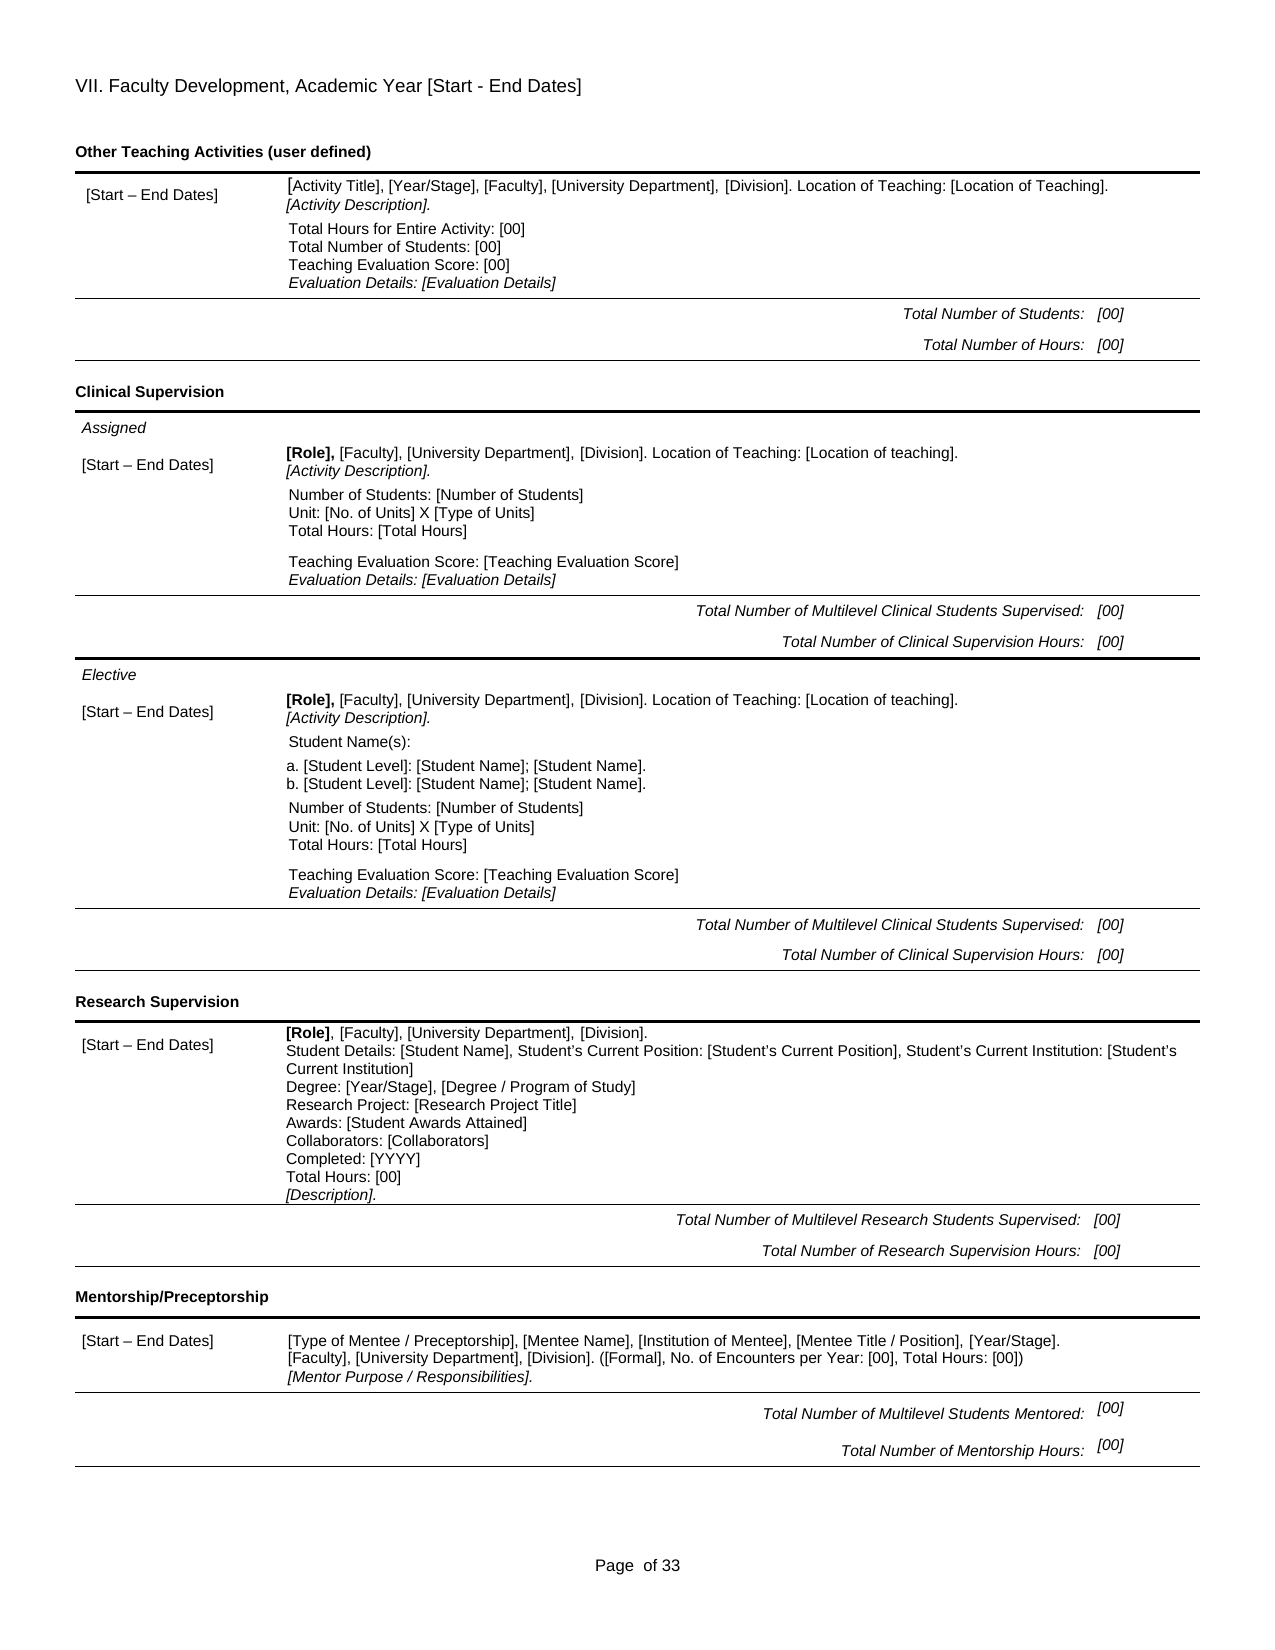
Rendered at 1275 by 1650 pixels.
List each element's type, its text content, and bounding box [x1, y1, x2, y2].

table_cell [00] [1091, 299, 1200, 329]
table_cell Total Number of Research Supervision Hours: [75, 1235, 1087, 1266]
table_cell Total Number of Multilevel Clinical Students Supervised: [75, 909, 1091, 940]
subtitle Mentorship/Preceptorship [75, 1288, 1200, 1306]
table_cell Total Number of Multilevel Clinical Students Supervised: [75, 596, 1091, 626]
table_header Assigned [75, 413, 1200, 443]
table_cell [Start – End Dates] [75, 690, 282, 908]
table_header [Role], [Faculty], [University Department], [Division]. Student Details: [Student Name], Student’s Current Position: [Student’s Current Position], Student’s Current Institution: [Student’s Current Institution] Degree: [Year/Stage], [Degree / Program of Study] Research Project: [Research Project Title] Awards: [Student Awards Attained] Collaborators: [Collaborators] Completed: [YYYY] Total Hours: [00] [Description]. [281, 1023, 1200, 1203]
table_cell [00] [1088, 1235, 1200, 1266]
table_cell [Role], [Faculty], [University Department], [Division]. Location of Teaching: [Location of teaching]. [Activity Description]. Student Name(s): a. [Student Level]: [Student Name]; [Student Name]. b. [Student Level]: [Student Name]; [Student Name]. Number of Students: [Number of Students] Unit: [No. of Units] X [Type of Units] Total Hours: [Total Hours] Teaching Evaluation Score: [Teaching Evaluation Score] Evaluation Details: [Evaluation Details] [282, 690, 1200, 908]
table_cell [00] [1088, 1205, 1200, 1235]
subtitle Clinical Supervision [75, 382, 1200, 401]
table_header [Type of Mentee / Preceptorship], [Mentee Name], [Institution of Mentee], [Mentee Title / Position], [Year/Stage]. [Faculty], [University Department], [Division]. ([Formal], No. of Encounters per Year: [00], Total Hours: [00]) [ Purpose / Responsibilities]. [281, 1319, 1200, 1392]
table_cell Total Number of Mentorship Hours: [75, 1429, 1091, 1466]
table_cell [00] [1091, 940, 1200, 970]
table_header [282, 174, 1200, 298]
table_cell [00] [1091, 909, 1200, 940]
table_cell Elective [75, 660, 1200, 690]
table_cell Total Number of Clinical Supervision Hours: [75, 940, 1091, 970]
table_cell Total Number of Hours: [75, 329, 1091, 360]
table_cell [00] [1091, 1393, 1200, 1429]
table_cell Total Number of Students: [75, 299, 1091, 329]
table_cell Total Number of Multilevel Research Students Supervised: [75, 1205, 1087, 1235]
subtitle Research Supervision [75, 993, 1200, 1011]
table_cell [00] [1091, 1429, 1200, 1466]
table_cell [00] [1091, 626, 1200, 657]
table_cell Total Number of Clinical Supervision Hours: [75, 626, 1091, 657]
table_cell [Start – End Dates] [75, 444, 282, 595]
table_header [Start – End Dates] [75, 1023, 281, 1203]
table_cell [Role], [Faculty], [University Department], [Division]. Location of Teaching: [Location of teaching]. [Activity Description]. Number of Students: [Number of Students] Unit: [No. of Units] X [Type of Units] Total Hours: [Total Hours] Teaching Evaluation Score: [Teaching Evaluation Score] Evaluation Details: [Evaluation Details] [282, 444, 1200, 595]
table_header [Start – End Dates] [75, 1319, 281, 1392]
table_cell [00] [1091, 329, 1200, 360]
table_cell [00] [1091, 596, 1200, 626]
table_header [Start – End Dates] [75, 174, 282, 298]
subtitle Other Teaching Activities (user defined) [75, 143, 1200, 161]
table_cell Total Number of Multilevel Students Mentored: [75, 1393, 1091, 1429]
